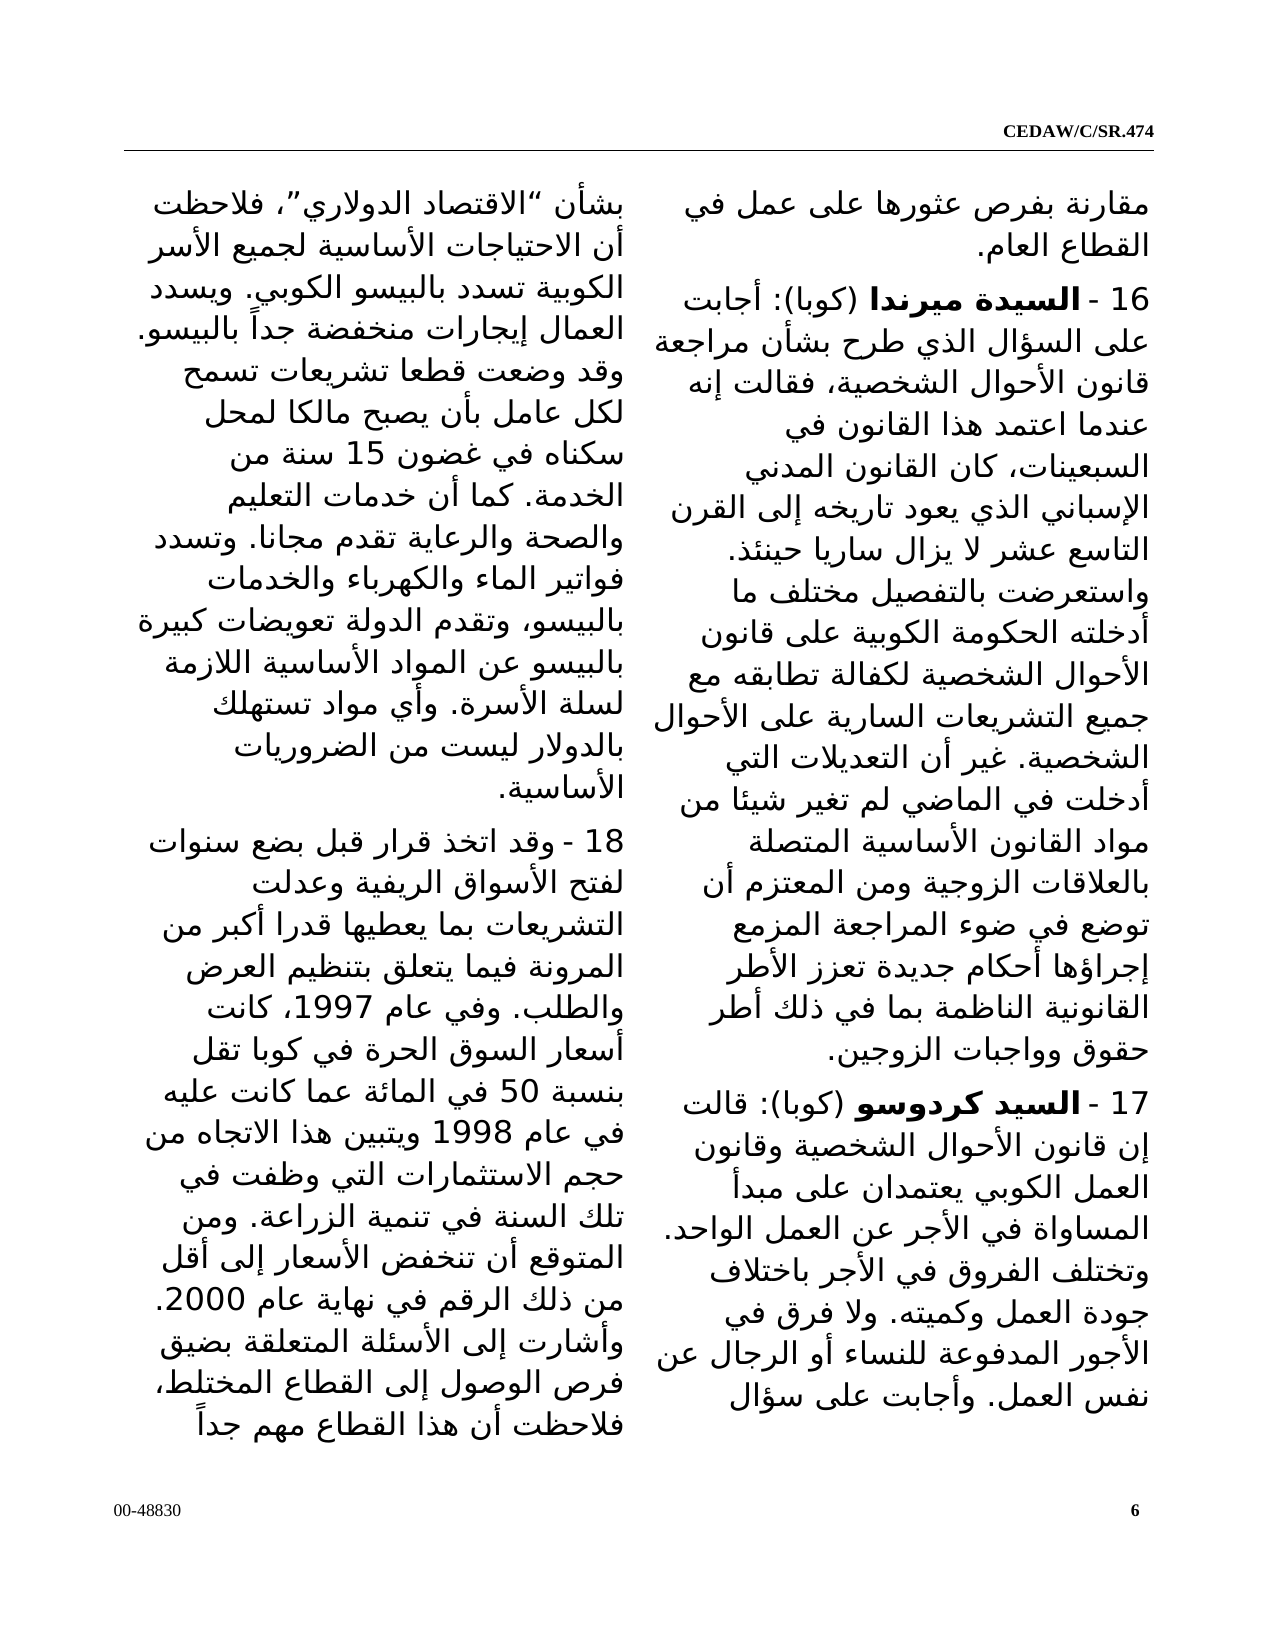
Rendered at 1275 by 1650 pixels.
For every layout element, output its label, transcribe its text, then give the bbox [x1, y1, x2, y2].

text 17 - السيد كردوسو (كوبا): قالت إن قانون الأحوال الشخصية وقانون العمل الكوبي يعتمدان على مبدأ المساواة في الأجر عن العمل الواحد. وتختلف الفروق في الأجر باختلاف جودة العمل وكميته. ولا فرق في الأجور المدفوعة للنساء أو الرجال عن نفس العمل. وأجابت على سؤال بشأن “الاقتصاد الدولاري”، فلاحظت أن الاحتياجات الأساسية لجميع الأسر الكوبية تسدد بالبيسو الكوبي. ويسدد العمال إيجارات منخفضة جداً بالبيسو. وقد وضعت قطعا تشريعات تسمح لكل عامل بأن يصبح مالكا لمحل سكناه في غضون 15 سنة من الخدمة. كما أن خدمات التعليم والصحة والرعاية تقدم مجانا. وتسدد فواتير الماء والكهرباء والخدمات بالبيسو، وتقدم الدولة تعويضات كبيرة بالبيسو عن المواد الأساسية اللازمة لسلة الأسرة. وأي مواد تستهلك بالدولار ليست من الضروريات الأساسية. [124, 181, 625, 806]
text 17 - السيد كردوسو (كوبا): قالت إن قانون الأحوال الشخصية وقانون العمل الكوبي يعتمدان على مبدأ المساواة في الأجر عن العمل الواحد. وتختلف الفروق في الأجر باختلاف جودة العمل وكميته. ولا فرق في الأجور المدفوعة للنساء أو الرجال عن نفس العمل. وأجابت على سؤال بشأن “الاقتصاد الدولاري”، فلاحظت أن الاحتياجات الأساسية لجميع الأسر الكوبية تسدد بالبيسو الكوبي. ويسدد العمال إيجارات منخفضة جداً بالبيسو. وقد وضعت قطعا تشريعات تسمح لكل عامل بأن يصبح مالكا لمحل سكناه في غضون 15 سنة من الخدمة. كما أن خدمات التعليم والصحة والرعاية تقدم مجانا. وتسدد فواتير الماء والكهرباء والخدمات بالبيسو، وتقدم الدولة تعويضات كبيرة بالبيسو عن المواد الأساسية اللازمة لسلة الأسرة. وأي مواد تستهلك بالدولار ليست من الضروريات الأساسية. [650, 1081, 1151, 1415]
text 16 - السيدة ميرندا (كوبا): أجابت على السؤال الذي طرح بشأن مراجعة قانون الأحوال الشخصية، فقالت إنه عندما اعتمد هذا القانون في السبعينات، كان القانون المدني الإسباني الذي يعود تاريخه إلى القرن التاسع عشر لا يزال ساريا حينئذ. واستعرضت بالتفصيل مختلف ما أدخلته الحكومة الكوبية على قانون الأحوال الشخصية لكفالة تطابقه مع جميع التشريعات السارية على الأحوال الشخصية. غير أن التعديلات التي أدخلت في الماضي لم تغير شيئا من مواد القانون الأساسية المتصلة بالعلاقات الزوجية ومن المعتزم أن توضع في ضوء المراجعة المزمع إجراؤها أحكام جديدة تعزز الأطر القانونية الناظمة بما في ذلك أطر حقوق وواجبات الزوجين. [650, 277, 1151, 1069]
